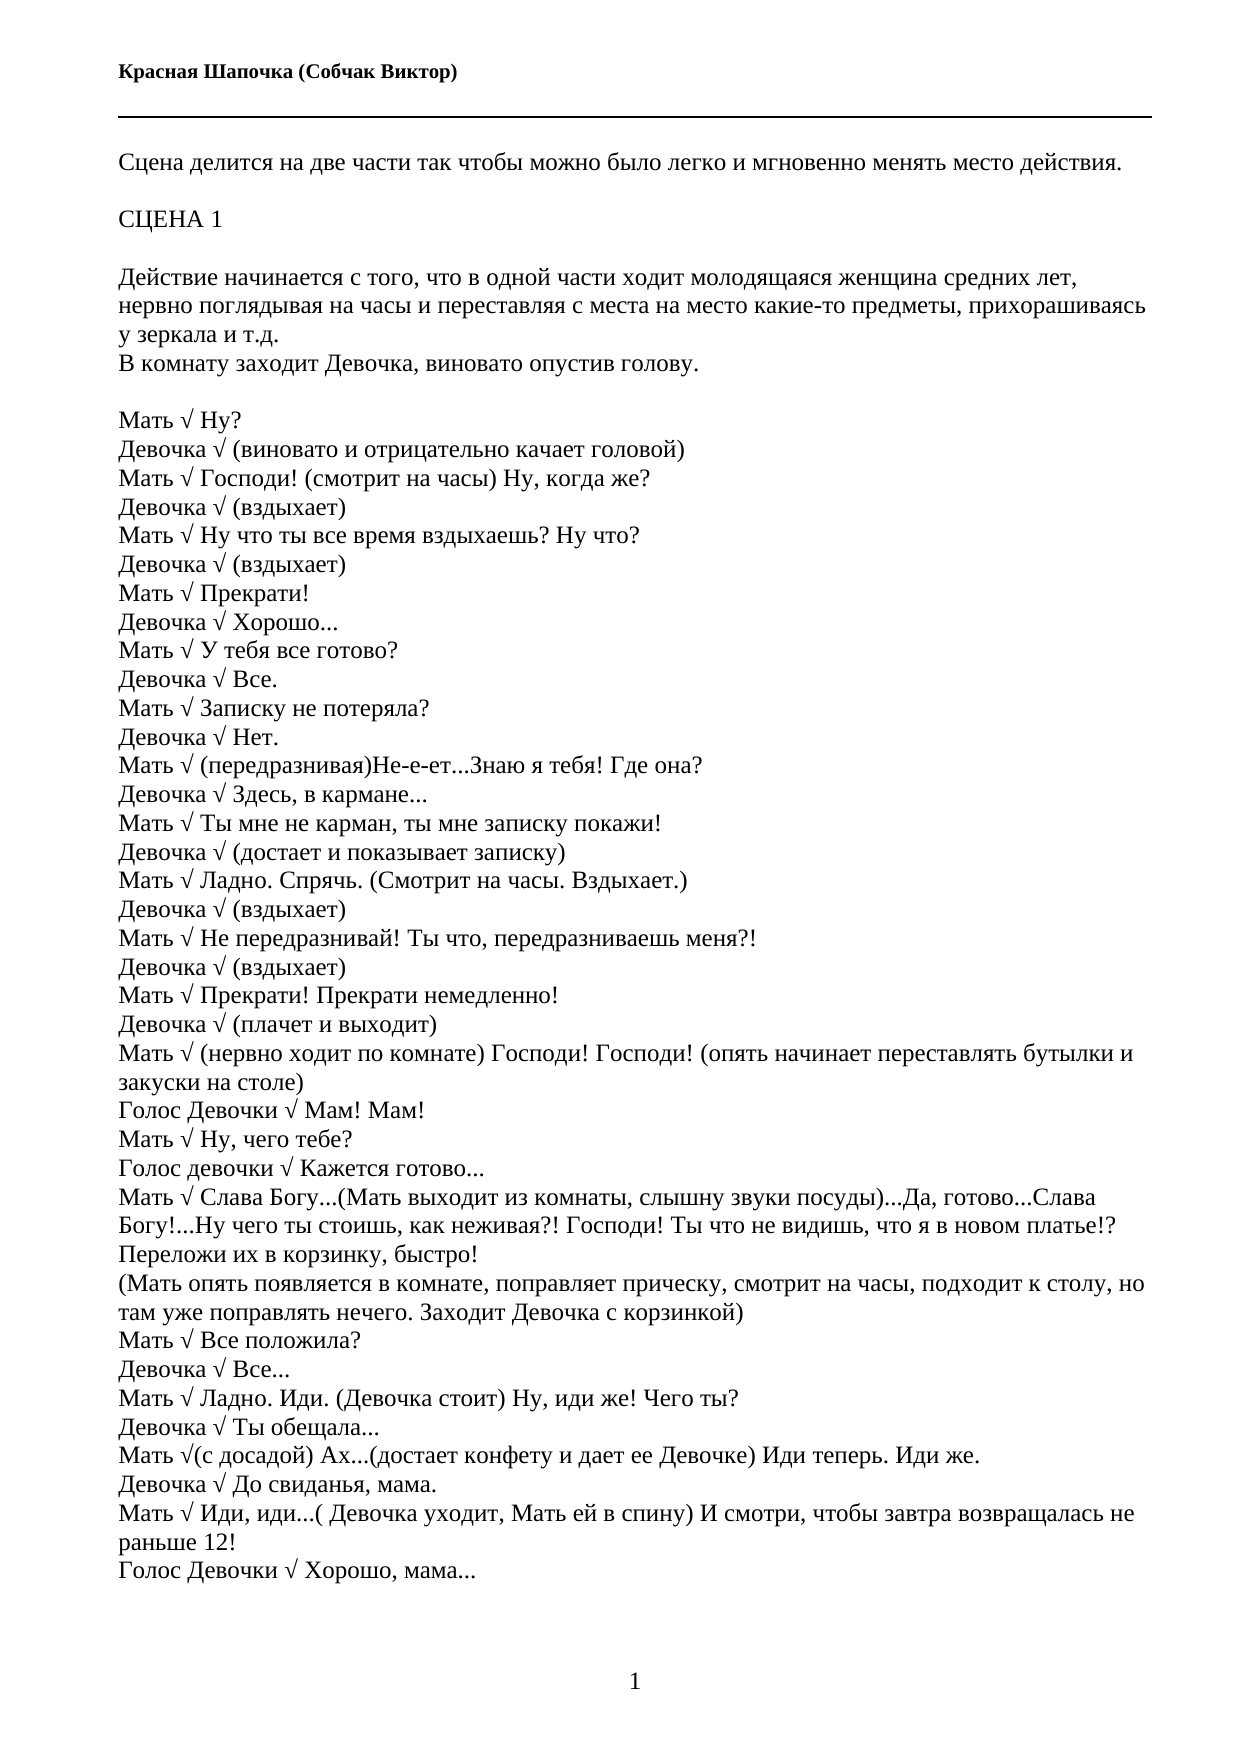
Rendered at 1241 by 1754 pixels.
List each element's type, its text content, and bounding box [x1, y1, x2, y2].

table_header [118, 147, 1152, 1613]
text Красная Шапочка (Собчак Виктор) [118, 59, 1152, 83]
